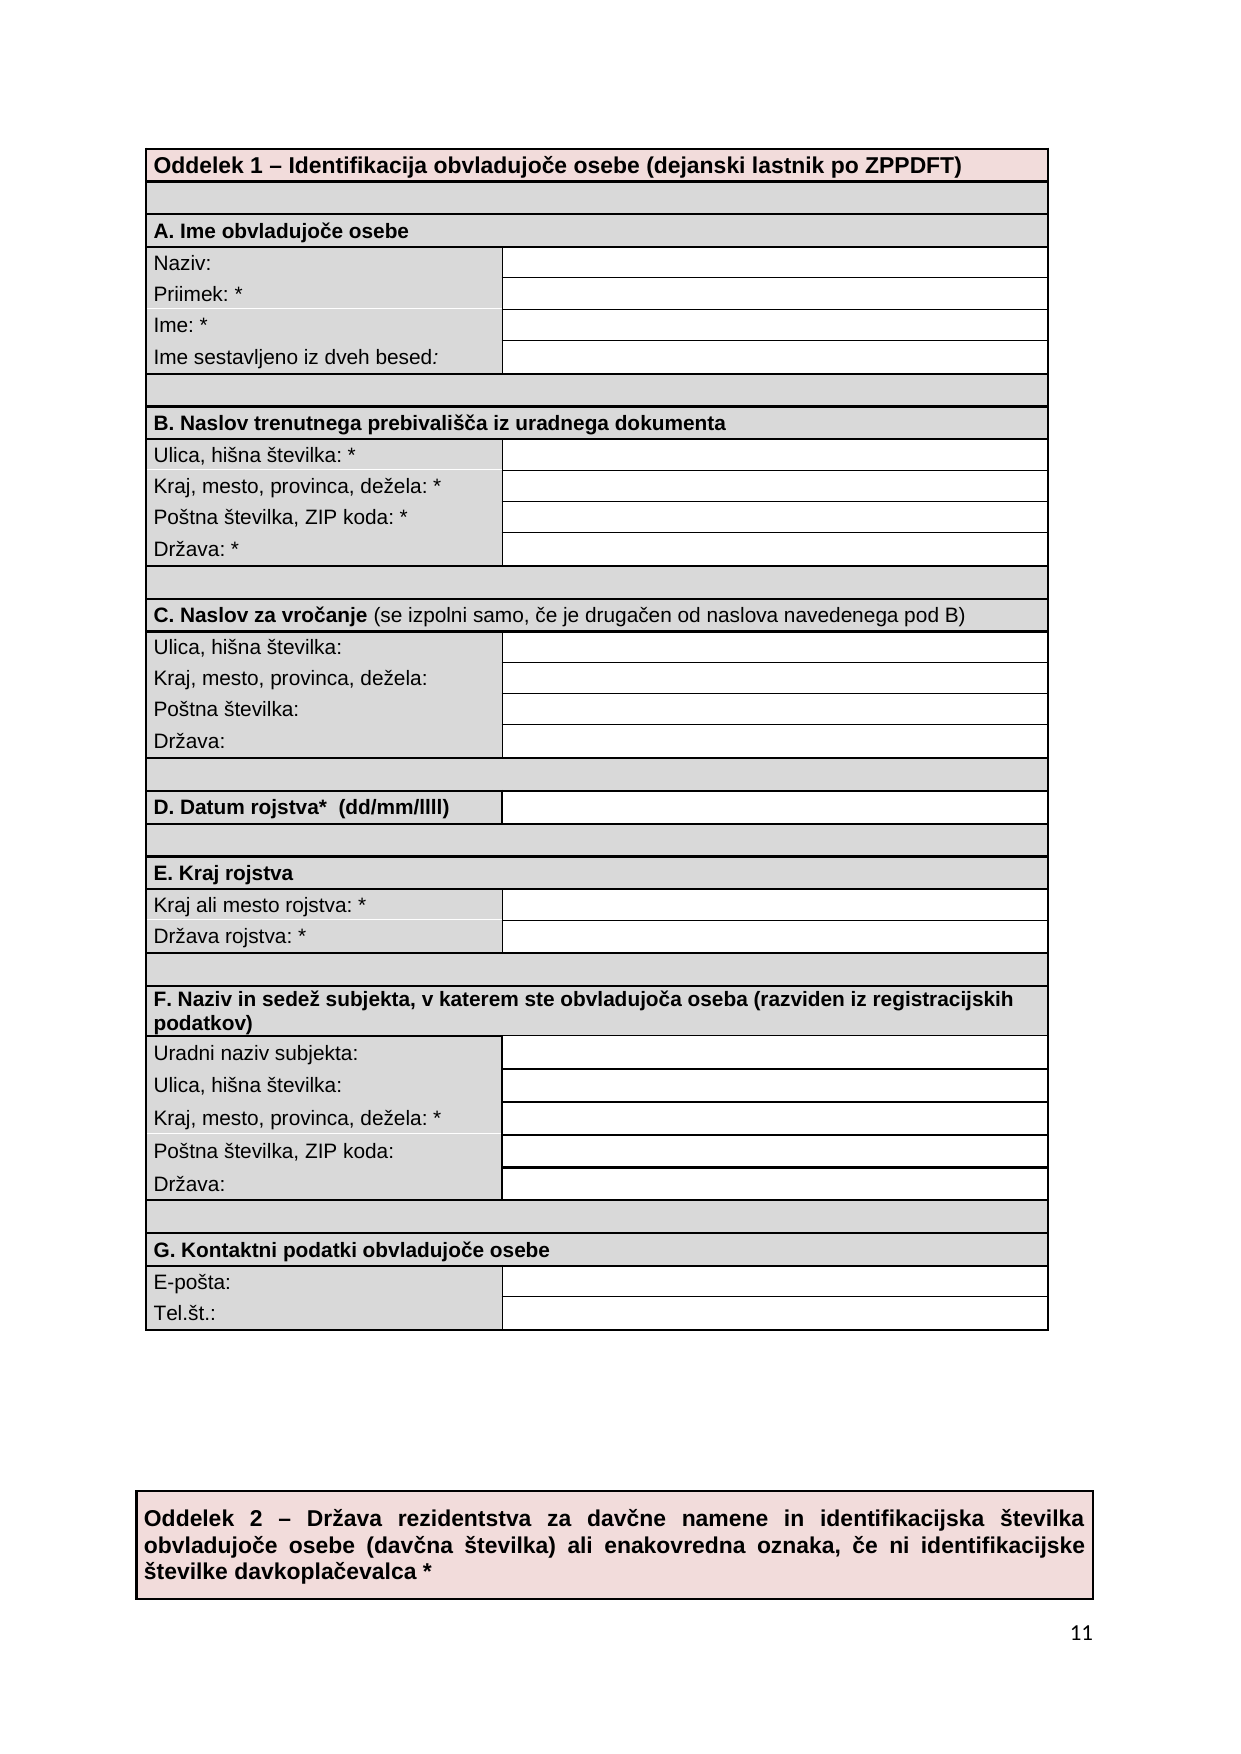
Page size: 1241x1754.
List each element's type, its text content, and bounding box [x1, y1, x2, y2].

table_cell [147, 825, 1047, 855]
table_cell Poštna številka, ZIP koda: * [147, 501, 502, 532]
table_cell [503, 890, 1047, 919]
table_cell Tel.št.: [147, 1296, 502, 1329]
table_header Oddelek 1 – Identifikacija obvladujoče osebe (dejanski lastnik po ZPPDFT) [147, 150, 1047, 180]
table_cell [503, 502, 1047, 532]
table_cell Država: * [147, 532, 502, 565]
table_cell [147, 759, 502, 790]
table_cell [503, 471, 1047, 501]
table_cell Ime: * [147, 309, 502, 340]
table_cell C. Naslov za vročanje (se izpolni samo, če je drugačen od naslova navedenega pod B) [147, 600, 1047, 630]
table_cell Ulica, hišna številka: [147, 633, 502, 662]
table_cell [502, 375, 552, 405]
table_cell [147, 1201, 1047, 1232]
table_cell [503, 725, 1047, 757]
table_cell [503, 694, 1047, 724]
table_cell [147, 567, 502, 598]
table_cell [552, 954, 1047, 985]
table_cell Država: [147, 1166, 501, 1199]
table_cell Ime sestavljeno iz dveh besed: [147, 340, 502, 373]
table_cell [503, 792, 1047, 823]
table_cell [503, 1297, 1047, 1329]
table_cell [503, 633, 1047, 662]
table_cell [503, 533, 1047, 565]
table_cell [503, 248, 1047, 277]
table_cell Priimek: * [147, 277, 502, 308]
table_cell E. Kraj rojstva [147, 858, 1047, 888]
table_cell [147, 954, 502, 985]
table_cell Ulica, hišna številka: [147, 1068, 501, 1101]
table_cell [552, 567, 1047, 598]
table_cell [503, 341, 1047, 373]
table_cell Uradni naziv subjekta: [147, 1037, 501, 1068]
table_cell [503, 1267, 1047, 1296]
table_cell [552, 759, 1047, 790]
table_cell B. Naslov trenutnega prebivališča iz uradnega dokumenta [147, 408, 1047, 438]
table_cell Naziv: [147, 248, 502, 277]
table_cell [502, 567, 552, 598]
table_cell Ulica, hišna številka: * [147, 440, 502, 469]
table_cell [503, 1169, 1047, 1199]
table_cell Kraj, mesto, provinca, dežela: [147, 662, 502, 693]
table_cell Kraj, mesto, provinca, dežela: * [147, 1101, 501, 1133]
table_cell [503, 440, 1047, 469]
table_cell [503, 1103, 1047, 1133]
table_cell Kraj ali mesto rojstva: * [147, 890, 502, 919]
table_cell G. Kontaktni podatki obvladujoče osebe [147, 1234, 1047, 1265]
table_header Oddelek 2 – Država rezidentstva za davčne namene in identifikacijska številka obvladujoče osebe (davčna številka) ali enakovredna oznaka, če ni identifikacijske številke davkoplačevalca * [138, 1492, 1092, 1598]
table_cell Poštna številka: [147, 693, 502, 724]
table_cell Država: [147, 724, 502, 757]
table_cell F. Naziv in sedež subjekta, v katerem ste obvladujoča oseba (razviden iz registracijskih podatkov) [147, 987, 1047, 1035]
table_cell D. Datum rojstva* (dd/mm/llll) [147, 792, 501, 823]
table_cell [503, 1136, 1047, 1166]
table_cell [503, 278, 1047, 308]
table_cell Država rojstva: * [147, 920, 502, 952]
table_cell [502, 954, 552, 985]
table_cell [502, 759, 552, 790]
table_cell [552, 375, 1047, 405]
table_cell Poštna številka, ZIP koda: [147, 1134, 501, 1166]
table_cell E-pošta: [147, 1267, 502, 1296]
table_cell [147, 183, 1047, 213]
table_cell Kraj, mesto, provinca, dežela: * [147, 470, 502, 501]
table_cell [503, 1070, 1047, 1101]
table_cell [503, 921, 1047, 952]
table_cell [503, 1036, 1047, 1068]
table_cell [503, 310, 1047, 340]
table_cell A. Ime obvladujoče osebe [147, 215, 1047, 246]
table_cell [503, 663, 1047, 693]
table_cell [147, 375, 502, 405]
